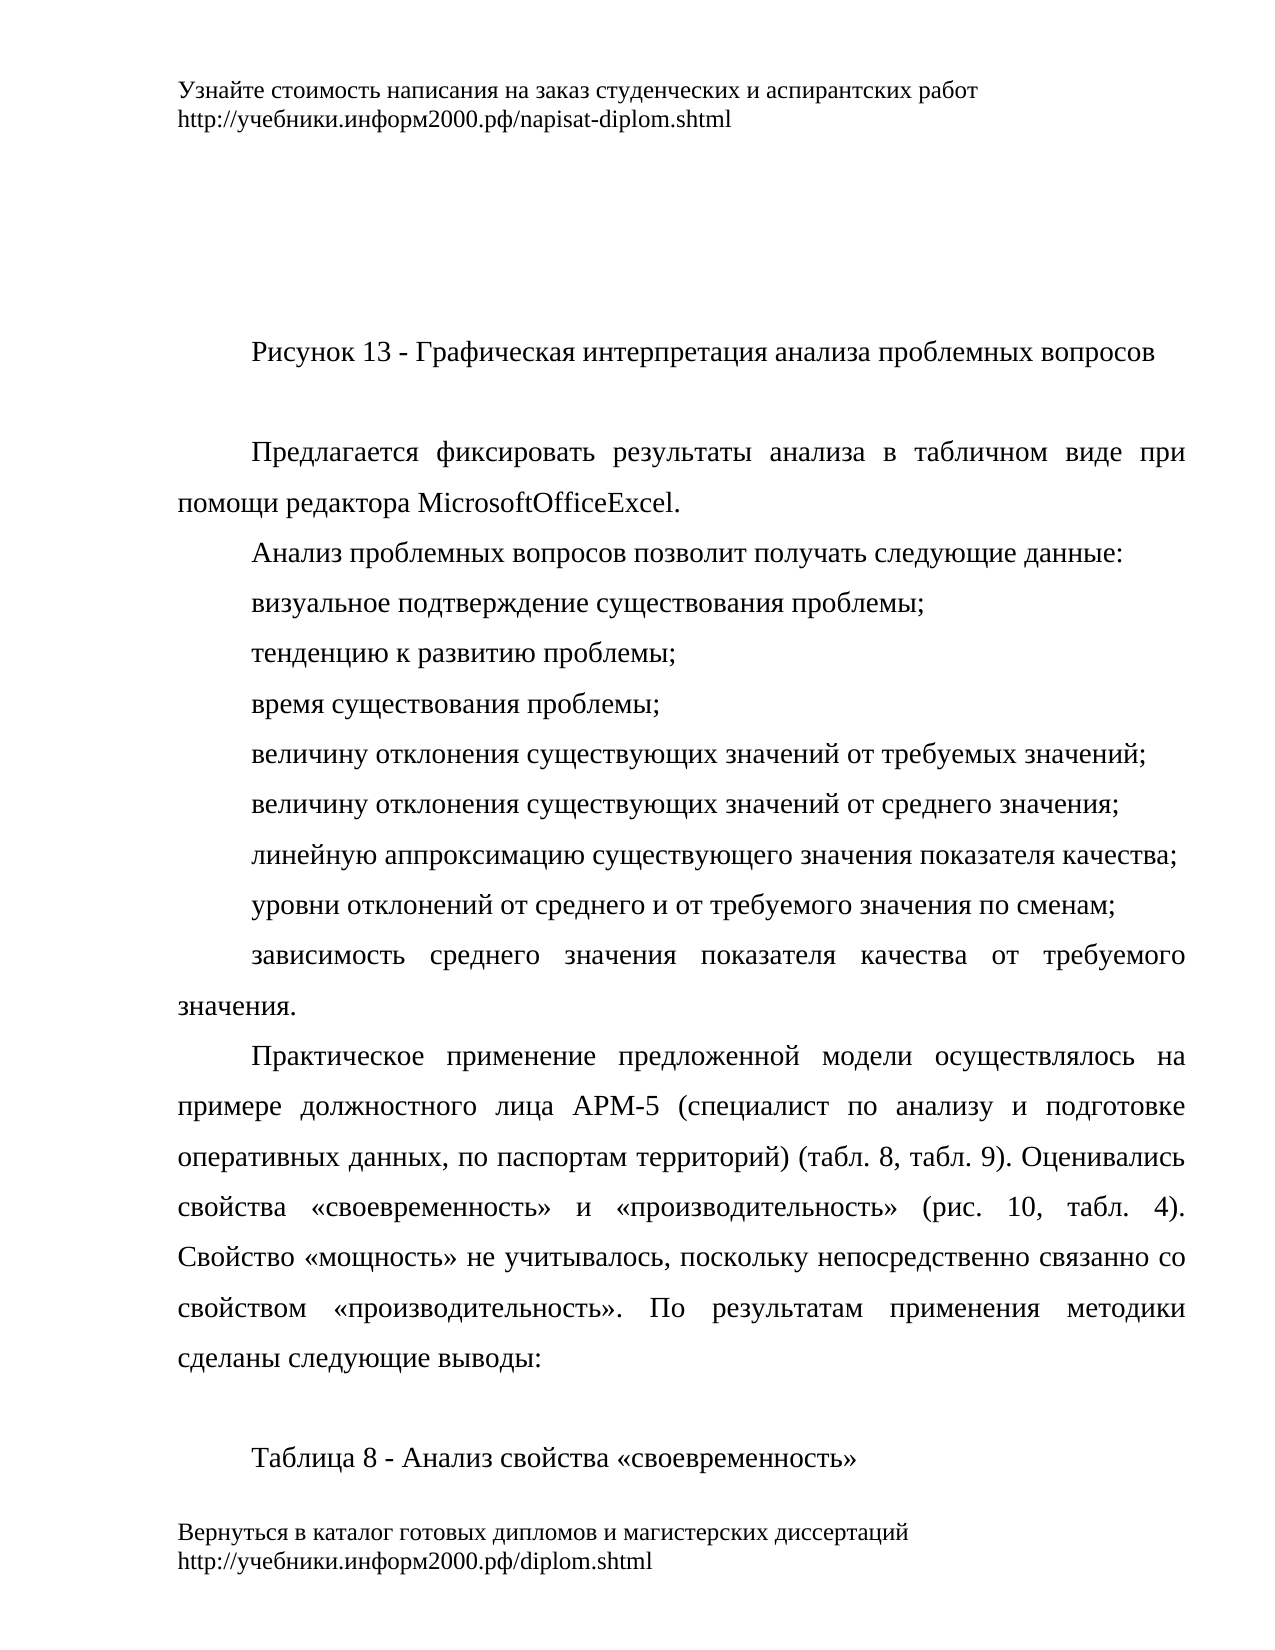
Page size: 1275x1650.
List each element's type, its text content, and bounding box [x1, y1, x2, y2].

text Рисунок 13 - Графическая интерпретация анализа проблемных вопросов [177, 334, 1186, 367]
text тенденцию к развитию проблемы; [177, 636, 1186, 669]
text зависимость среднего значения показателя качества от требуемого значения. [177, 937, 1186, 1021]
text величину отклонения существующих значений от требуемых значений; [177, 736, 1186, 770]
text время существования проблемы; [177, 686, 1186, 719]
text Практическое применение предложенной модели осуществлялось на примере должностного лица АРМ-5 (специалист по анализу и подготовке оперативных данных, по паспортам территорий) (табл. 8, табл. 9). Оценивались свойства «своевременность» и «производительность» (рис. 10, табл. 4). Свойство «мощность» не учитывалось, поскольку непосредственно связанно со свойством «производительность». По результатам применения методики сделаны следующие выводы: [177, 1038, 1186, 1373]
text Анализ проблемных вопросов позволит получать следующие данные: [177, 535, 1186, 568]
text визуальное подтверждение существования проблемы; [177, 585, 1186, 619]
text уровни отклонений от среднего и от требуемого значения по сменам; [177, 887, 1186, 921]
text линейную аппроксимацию существующего значения показателя качества; [177, 837, 1186, 870]
text Предлагается фиксировать результаты анализа в табличном виде при помощи редактора MicrosoftOfficeExcel. [177, 434, 1186, 518]
text величину отклонения существующих значений от среднего значения; [177, 787, 1186, 820]
text Таблица 8 - Анализ свойства «своевременность» [177, 1441, 1186, 1474]
